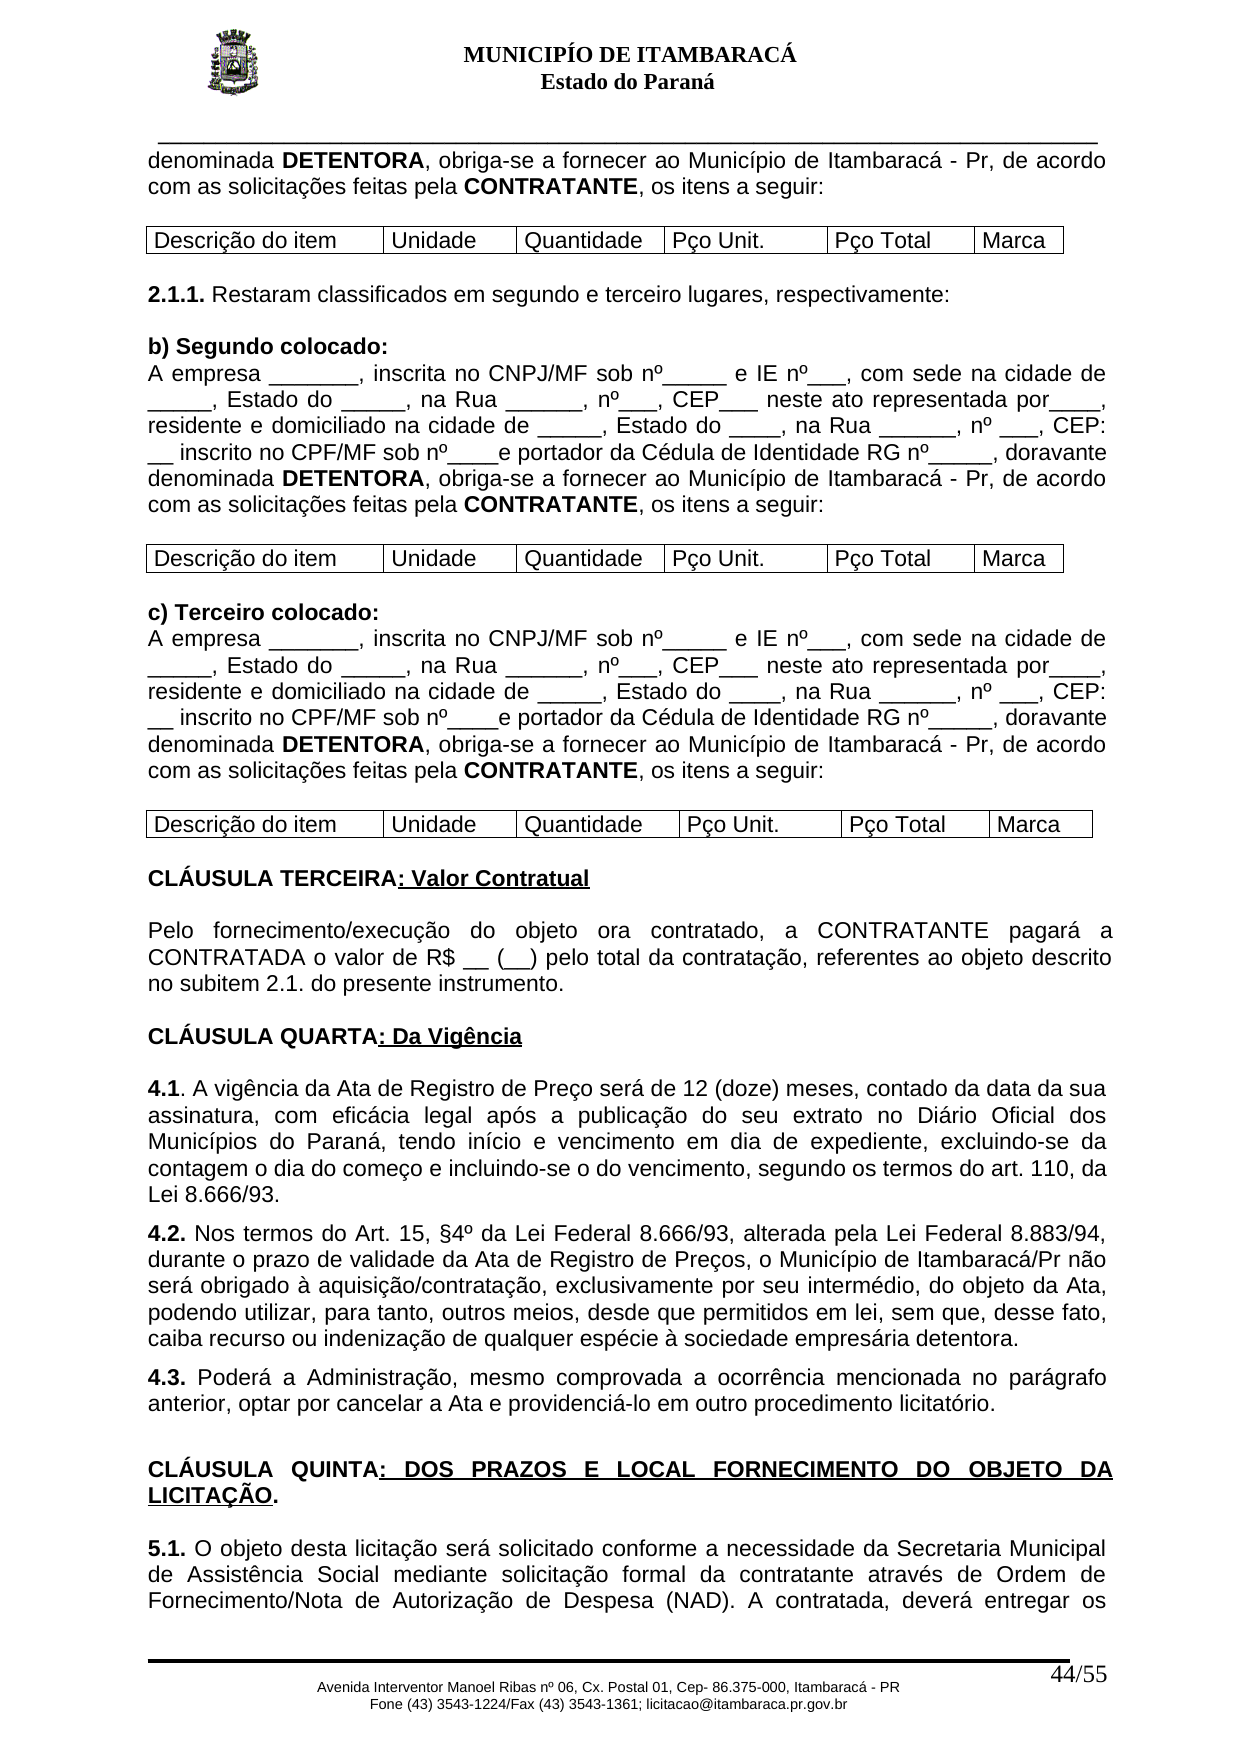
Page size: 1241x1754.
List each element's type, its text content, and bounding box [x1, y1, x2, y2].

table_header Descrição do item [147, 227, 383, 253]
table_header Quantidade [517, 811, 679, 837]
table_header Pço Total [828, 227, 974, 253]
text 4.3. Poderá a Administração, mesmo comprovada a ocorrência mencionada no parágrafo anterior, optar por cancelar a Ata e providenciá-lo em outro procedimento licitatório. [148, 1364, 1107, 1417]
table_header Marca [990, 811, 1092, 837]
table_header Unidade [384, 227, 516, 253]
table_header Descrição do item [147, 545, 383, 572]
picture [206, 29, 261, 97]
text CLÁUSULA QUINTA: DOS PRAZOS E LOCAL FORNECIMENTO DO OBJETO DA LICITAÇÃO. [148, 1456, 1113, 1508]
table_header Unidade [384, 545, 516, 572]
text c) Terceiro colocado: [148, 599, 1107, 625]
table_header Pço Unit. [680, 811, 841, 837]
text 4.1. A vigência da Ata de Registro de Preço será de 12 (doze) meses, contado da data da sua assinatura, com eficácia legal após a publicação do seu extrato no Diário Oficial dos Municípios do Paraná, tendo início e vencimento em dia de expediente, excluindo-se da contagem o dia do começo e incluindo-se o do vencimento, segundo os termos do art. 110, da Lei 8.666/93. [148, 1075, 1107, 1207]
table_header Marca [975, 227, 1063, 253]
text b) Segundo colocado: [148, 333, 1107, 360]
text CLÁUSULA QUARTA: Da Vigência [148, 1023, 1107, 1049]
table_header Pço Total [842, 811, 989, 837]
text CLÁUSULA TERCEIRA: Valor Contratual [148, 864, 1113, 891]
text 2.1.1. Restaram classificados em segundo e terceiro lugares, respectivamente: [148, 281, 1107, 307]
table_header Pço Unit. [665, 227, 827, 253]
text 4.2. Nos termos do Art. 15, §4º da Lei Federal 8.666/93, alterada pela Lei Federal 8.883/94, durante o prazo de validade da Ata de Registro de Preços, o Município de Itambaracá/Pr não será obrigado à aquisição/contratação, exclusivamente por seu intermédio, do objeto da Ata, podendo utilizar, para tanto, outros meios, desde que permitidos em lei, sem que, desse fato, caiba recurso ou indenização de qualquer espécie à sociedade empresária detentora. [148, 1220, 1107, 1351]
table_header Marca [975, 545, 1063, 572]
table_header Quantidade [517, 545, 664, 572]
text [148, 147, 1107, 199]
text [148, 1534, 1107, 1614]
text Pelo fornecimento/execução do objeto ora contratado, a CONTRATANTE pagará a CONTRATADA o valor de R$ __ (__) pelo total da contratação, referentes ao objeto descrito no subitem 2.1. do presente instrumento. [148, 917, 1113, 996]
table_header Pço Total [828, 545, 974, 572]
table_header Pço Unit. [665, 545, 827, 572]
table_header Unidade [384, 811, 516, 837]
table_header Quantidade [517, 227, 664, 253]
table_header Descrição do item [147, 811, 383, 837]
